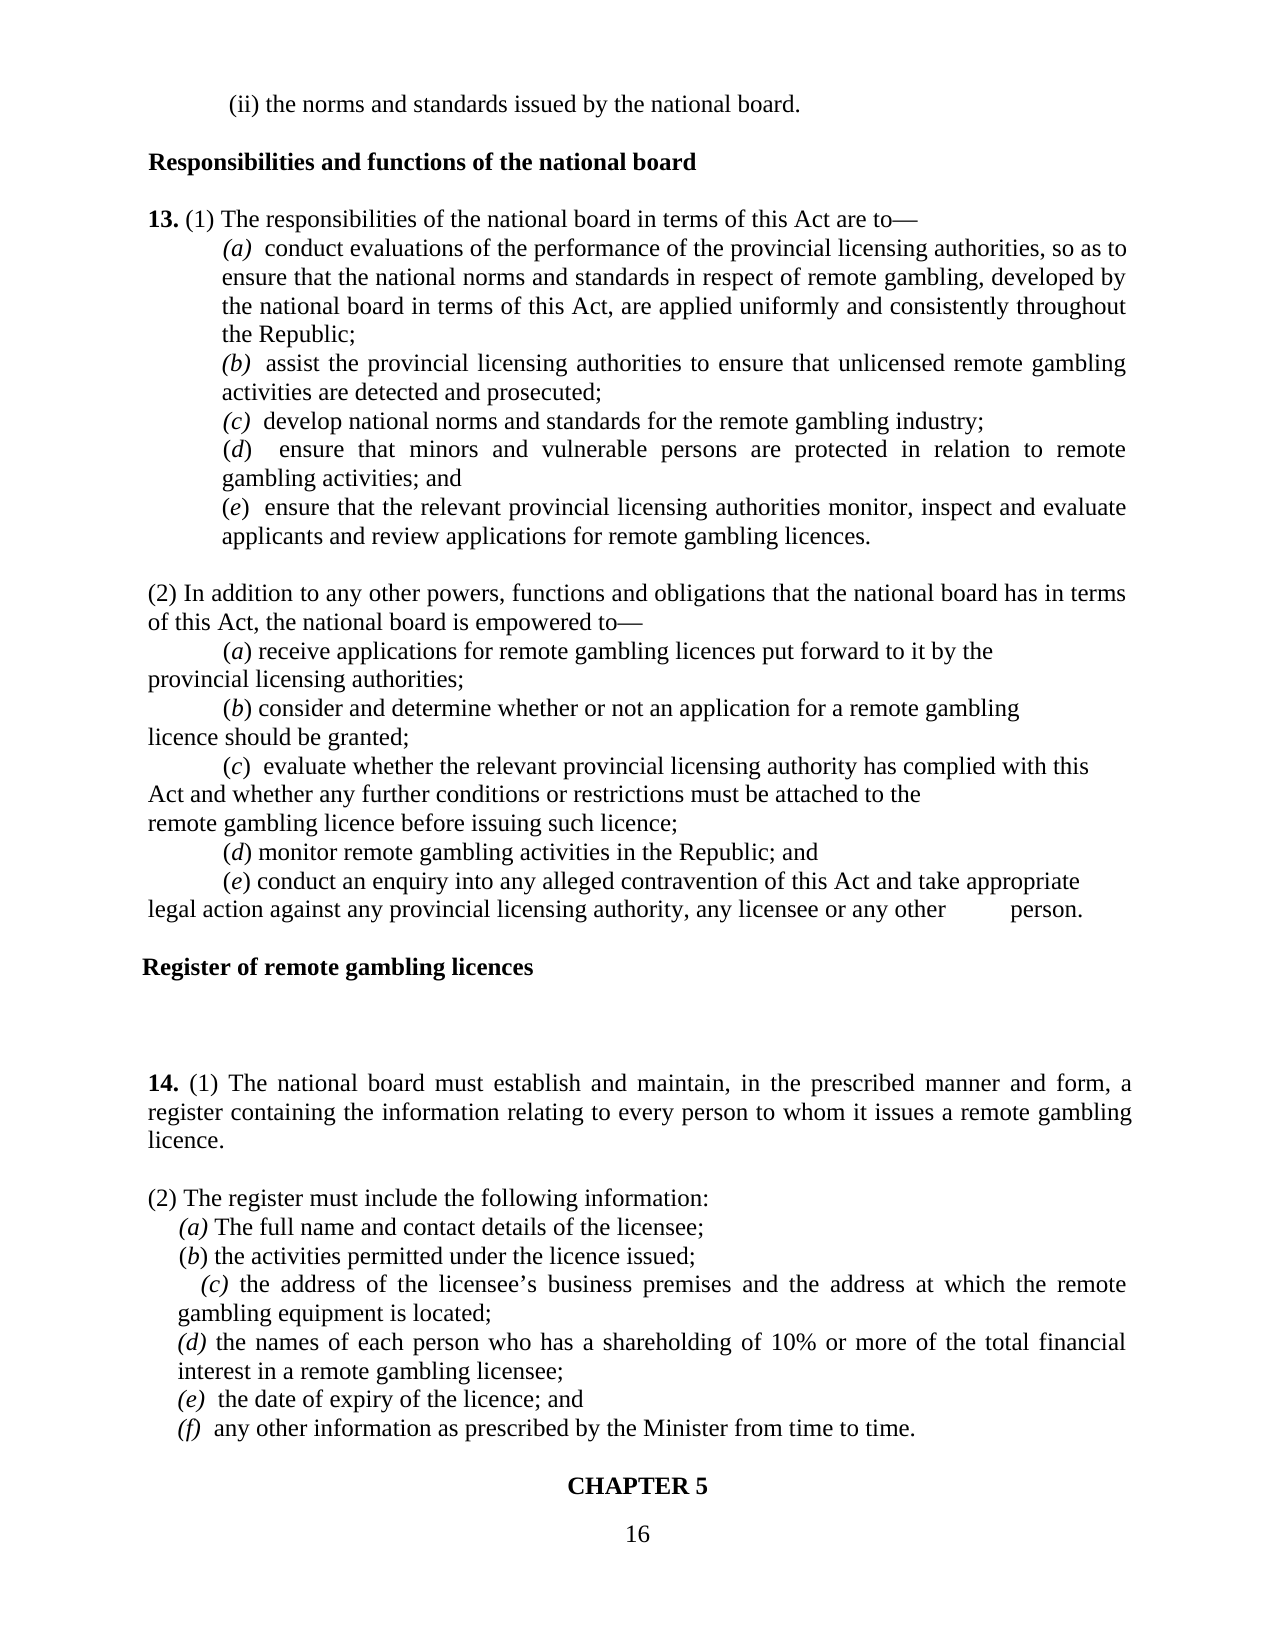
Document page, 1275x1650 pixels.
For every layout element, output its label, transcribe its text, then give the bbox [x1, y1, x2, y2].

text (c) develop national norms and standards for the remote gambling industry; [148, 406, 1127, 434]
text 14. (1) The national board must establish and maintain, in the prescribed manner and form, a register containing the information relating to every person to whom it issues a remote gambling licence. [148, 1068, 1133, 1154]
text 13. (1) The responsibilities of the national board in terms of this Act are to— [148, 204, 1127, 233]
text (e) ensure that the relevant provincial licensing authorities monitor, inspect and evaluate applicants and review applications for remote gambling licences. [148, 492, 1127, 549]
text (a) conduct evaluations of the performance of the provincial licensing authorities, so as to ensure that the national norms and standards in respect of remote gambling, developed by the national board in terms of this Act, are applied uniformly and consistently throughout the Republic; [222, 233, 1127, 348]
text (d) monitor remote gambling activities in the Republic; and [148, 837, 1127, 866]
text CHAPTER 5 [142, 1471, 1133, 1499]
text Register of remote gambling licences [142, 952, 1133, 981]
text (f) any other information as prescribed by the Minister from time to time. [148, 1413, 1127, 1442]
text (e) conduct an enquiry into any alleged contravention of this Act and take appropriate legal action against any provincial licensing authority, any licensee or any other person. [148, 866, 1127, 923]
text (2) In addition to any other powers, functions and obligations that the national board has in terms of this Act, the national board is empowered to— [148, 578, 1127, 636]
text (c) evaluate whether the relevant provincial licensing authority has complied with this Act and whether any further conditions or restrictions must be attached to the remote gambling licence before issuing such licence; [148, 751, 1127, 837]
text (2) The register must include the following information: [148, 1183, 1127, 1212]
text (b) the activities permitted under the licence issued; [148, 1241, 1127, 1269]
text (e) the date of expiry of the licence; and [148, 1384, 1127, 1413]
text Responsibilities and functions of the national board [142, 147, 1133, 175]
text (a) receive applications for remote gambling licences put forward to it by the provincial licensing authorities; [148, 636, 1127, 693]
text (ii) the norms and standards issued by the national board. [148, 89, 1127, 117]
text (b) assist the provincial licensing authorities to ensure that unlicensed remote gambling activities are detected and prosecuted; [162, 348, 1127, 406]
text (c) the address of the licensee’s business premises and the address at which the remote gambling equipment is located; [148, 1269, 1127, 1327]
text (d) the names of each person who has a shareholding of 10% or more of the total financial interest in a remote gambling licensee; [148, 1327, 1127, 1384]
text (d) ensure that minors and vulnerable persons are protected in relation to remote gambling activities; and [222, 434, 1127, 492]
text (a) The full name and contact details of the licensee; [148, 1212, 1127, 1241]
text (b) consider and determine whether or not an application for a remote gambling licence should be granted; [148, 693, 1127, 751]
